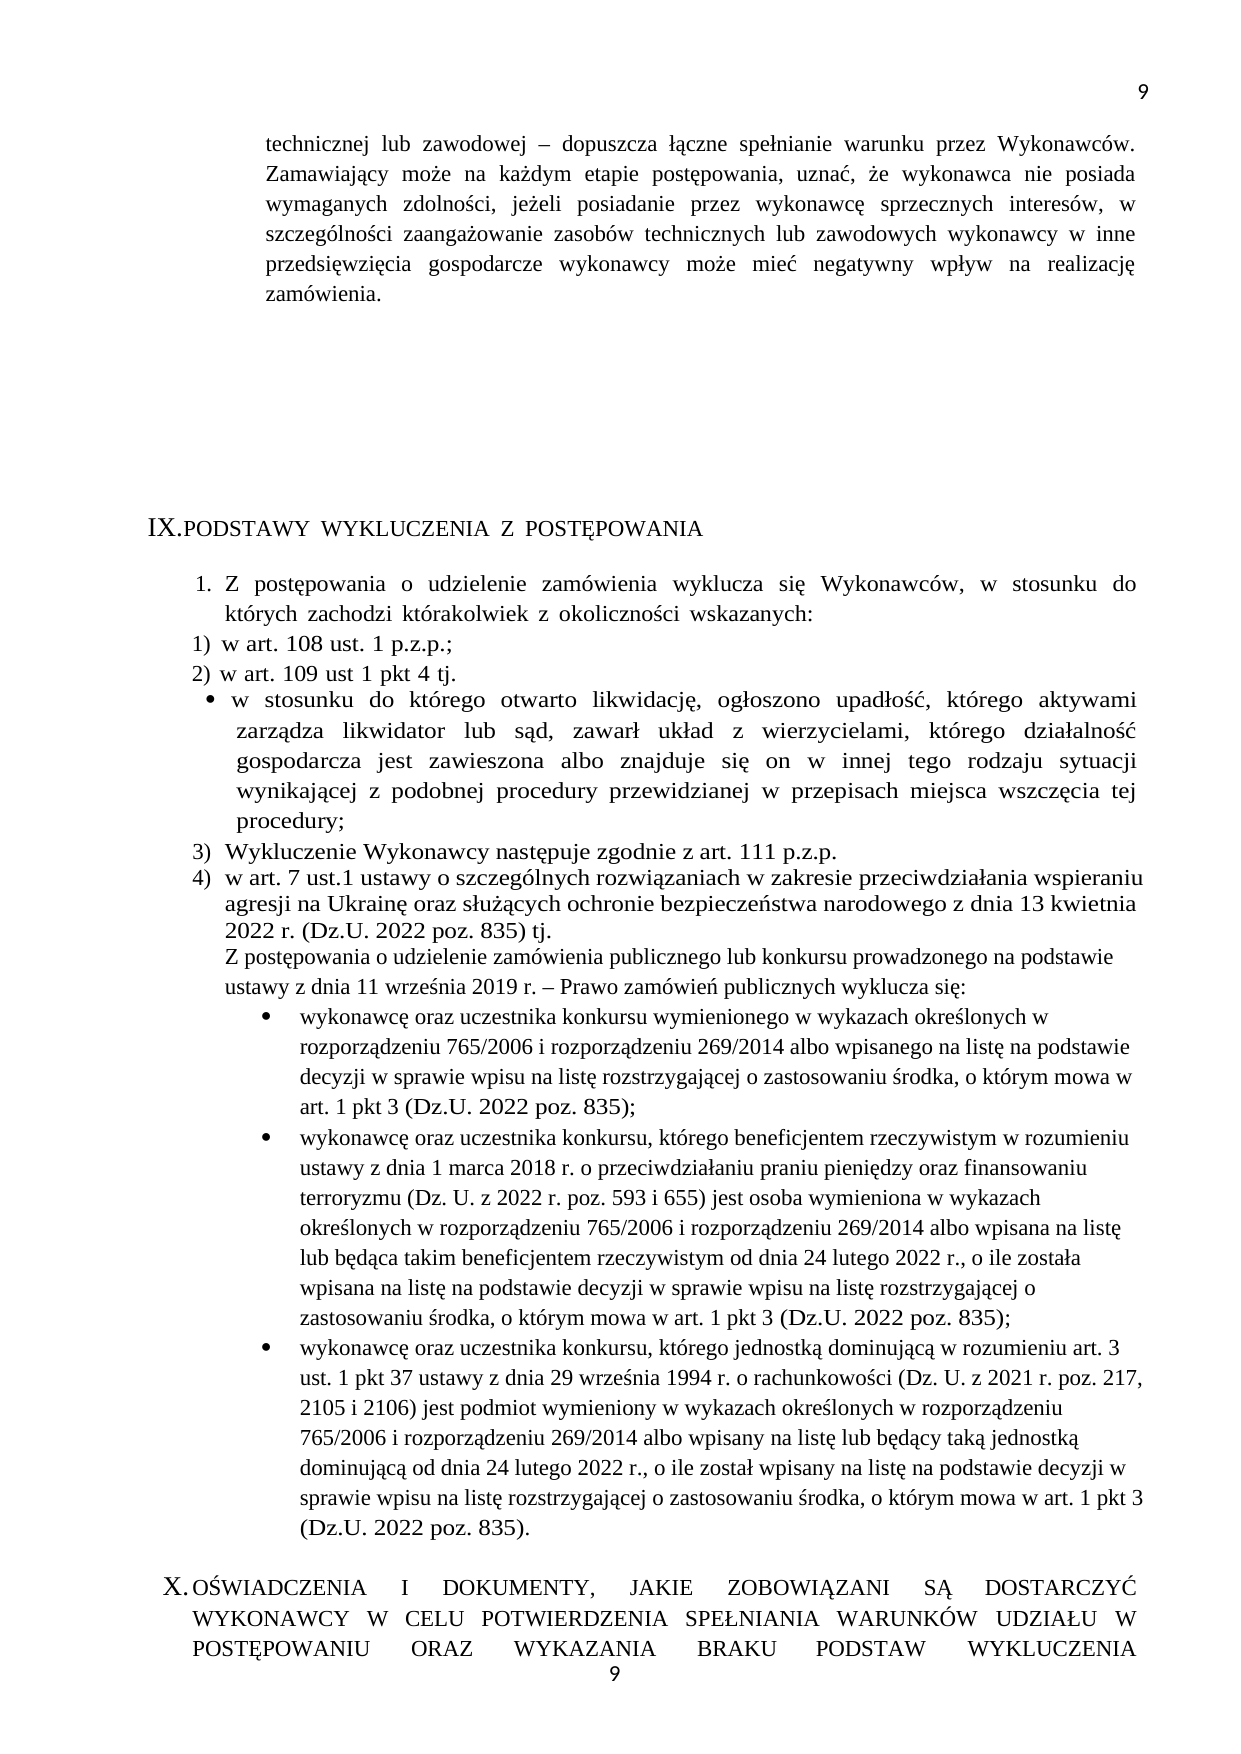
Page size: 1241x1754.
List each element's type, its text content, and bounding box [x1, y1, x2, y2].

list w art. 109 ust 1 pkt 4 tj. [192, 660, 1148, 686]
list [162, 1570, 1137, 1661]
list w stosunku do którego otwarto likwidację, ogłoszono upadłość, którego aktywami zarządza likwidator lub sąd, zawarł układ z wierzycielami, którego działalność gospodarcza jest zawieszona albo znajduje się on w innej tego rodzaju sytuacji wynikającej z podobnej procedury przewidzianej w przepisach miejsca wszczęcia tej procedury; [206, 687, 1137, 834]
text Z postępowania o udzielenie zamówienia publicznego lub konkursu prowadzonego na podstawie ustawy z dnia 11 września 2019 r. – Prawo zamówień publicznych wyklucza się: [224, 943, 1148, 1000]
list w art. 108 ust. 1 p.z.p.; [192, 630, 1148, 656]
list wykonawcę oraz uczestnika konkursu, którego beneficjentem rzeczywistym w rozumieniu ustawy z dnia 1 marca 2018 r. o przeciwdziałaniu praniu pieniędzy oraz finansowaniu terroryzmu (Dz. U. z 2022 r. poz. 593 i 655) jest osoba wymieniona w wykazach określonych w rozporządzeniu 765/2006 i rozporządzeniu 269/2014 albo wpisana na listę lub będąca takim beneficjentem rzeczywistym od dnia 24 lutego 2022 r., o ile została wpisana na listę na podstawie decyzji w sprawie wpisu na listę rozstrzygającej o zastosowaniu środka, o którym mowa w art. 1 pkt 3 (Dz.U. 2022 poz. 835); [262, 1123, 1148, 1330]
list wykonawcę oraz uczestnika konkursu wymienionego w wykazach określonych w rozporządzeniu 765/2006 i rozporządzeniu 269/2014 albo wpisanego na listę na podstawie decyzji w sprawie wpisu na listę rozstrzygającej o zastosowaniu środka, o którym mowa w art. 1 pkt 3 (Dz.U. 2022 poz. 835); [262, 1003, 1148, 1120]
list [251, 130, 1137, 307]
list wykonawcę oraz uczestnika konkursu, którego jednostką dominującą w rozumieniu art. 3 ust. 1 pkt 37 ustawy z dnia 29 września 1994 r. o rachunkowości (Dz. U. z 2021 r. poz. 217, 2105 i 2106) jest podmiot wymieniony w wykazach określonych w rozporządzeniu 765/2006 i rozporządzeniu 269/2014 albo wpisany na listę lub będący taką jednostką dominującą od dnia 24 lutego 2022 r., o ile został wpisany na listę na podstawie decyzji w sprawie wpisu na listę rozstrzygającej o zastosowaniu środka, o którym mowa w art. 1 pkt 3 (Dz.U. 2022 poz. 835). [262, 1334, 1148, 1540]
list w art. 7 ust.1 ustawy o szczególnych rozwiązaniach w zakresie przeciwdziałania wspieraniu agresji na Ukrainę oraz służących ochronie bezpieczeństwa narodowego z dnia 13 kwietnia 2022 r. (Dz.U. 2022 poz. 835) tj. [192, 864, 1148, 943]
list Z postępowania o udzielenie zamówienia wyklucza się Wykonawców, w stosunku do których zachodzi którakolwiek z okoliczności wskazanych: [195, 570, 1137, 626]
list Wykluczenie Wykonawcy następuje zgodnie z art. 111 p.z.p. [192, 838, 1148, 864]
subtitle PODSTAWY WYKLUCZENIA Z POSTĘPOWANIA [147, 511, 1148, 542]
